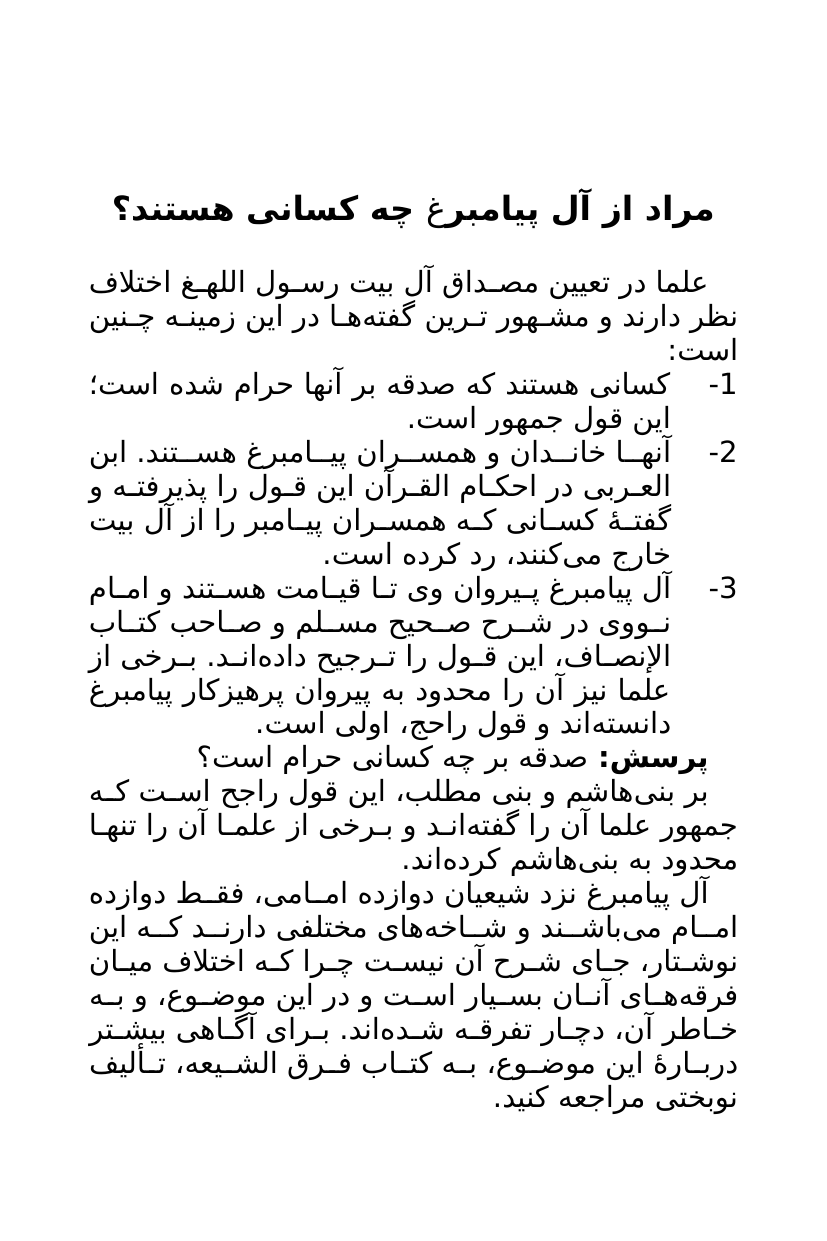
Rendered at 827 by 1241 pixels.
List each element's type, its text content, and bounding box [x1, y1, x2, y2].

list آل پیامبرغ پیروان وی تا قیامت هستند و امام نووی در شرح صحیح مسلم و صاحب کتاب الإنصاف، این قول را ترجیح داده‌اند. برخی از علما نیز آن را محدود به پیروان پرهیزکار پیامبرغ دانسته‌اند و قول راحج، اولی است. [89, 571, 708, 741]
text بر بنی‌هاشم و بنی مطلب، این قول راجح است که جمهور علما آن را گفته‌اند و برخی از علما آن را تنها محدود به بنی‌هاشم کرده‌اند. [89, 775, 738, 877]
text علما در تعیین مصداق آل بیت رسول اللهغ اختلاف نظر دارند و مشهور ترین گفته‌ها در این زمینه چنین است: [89, 265, 738, 367]
list کسانی هستند که صدقه بر آنها حرام شده است؛ این قول جمهور است. [89, 367, 708, 435]
text پرسش: صدقه بر چه کسانی حرام است؟ [89, 741, 738, 775]
list آنها خاندان و همسران پیامبرغ هستند. ابن العربی در احکام القرآن این قول را پذیرفته و گفتهٔ کسانی که همسران پیامبر را از آل بیت خارج می‌کنند، رد کرده است. [89, 435, 708, 571]
text مراد از آل پیامبرغ چه کسانی هستند؟ [89, 189, 738, 228]
text آل پیامبرغ نزد شیعیان دوازده امامی، فقط دوازده امام می‌باشند و شاخه‌های مختلفی دارند که این نوشتار، جای شرح آن نیست چرا که اختلاف میان فرقه‌های آنان بسیار است و در این موضوع، و به خاطر آن، دچار تفرقه شده‌اند. برای آگاهی بیشتر دربارۀ این موضوع، به کتاب فرق الشیعه، تألیف نوبختی مراجعه کنید. [89, 877, 738, 1114]
